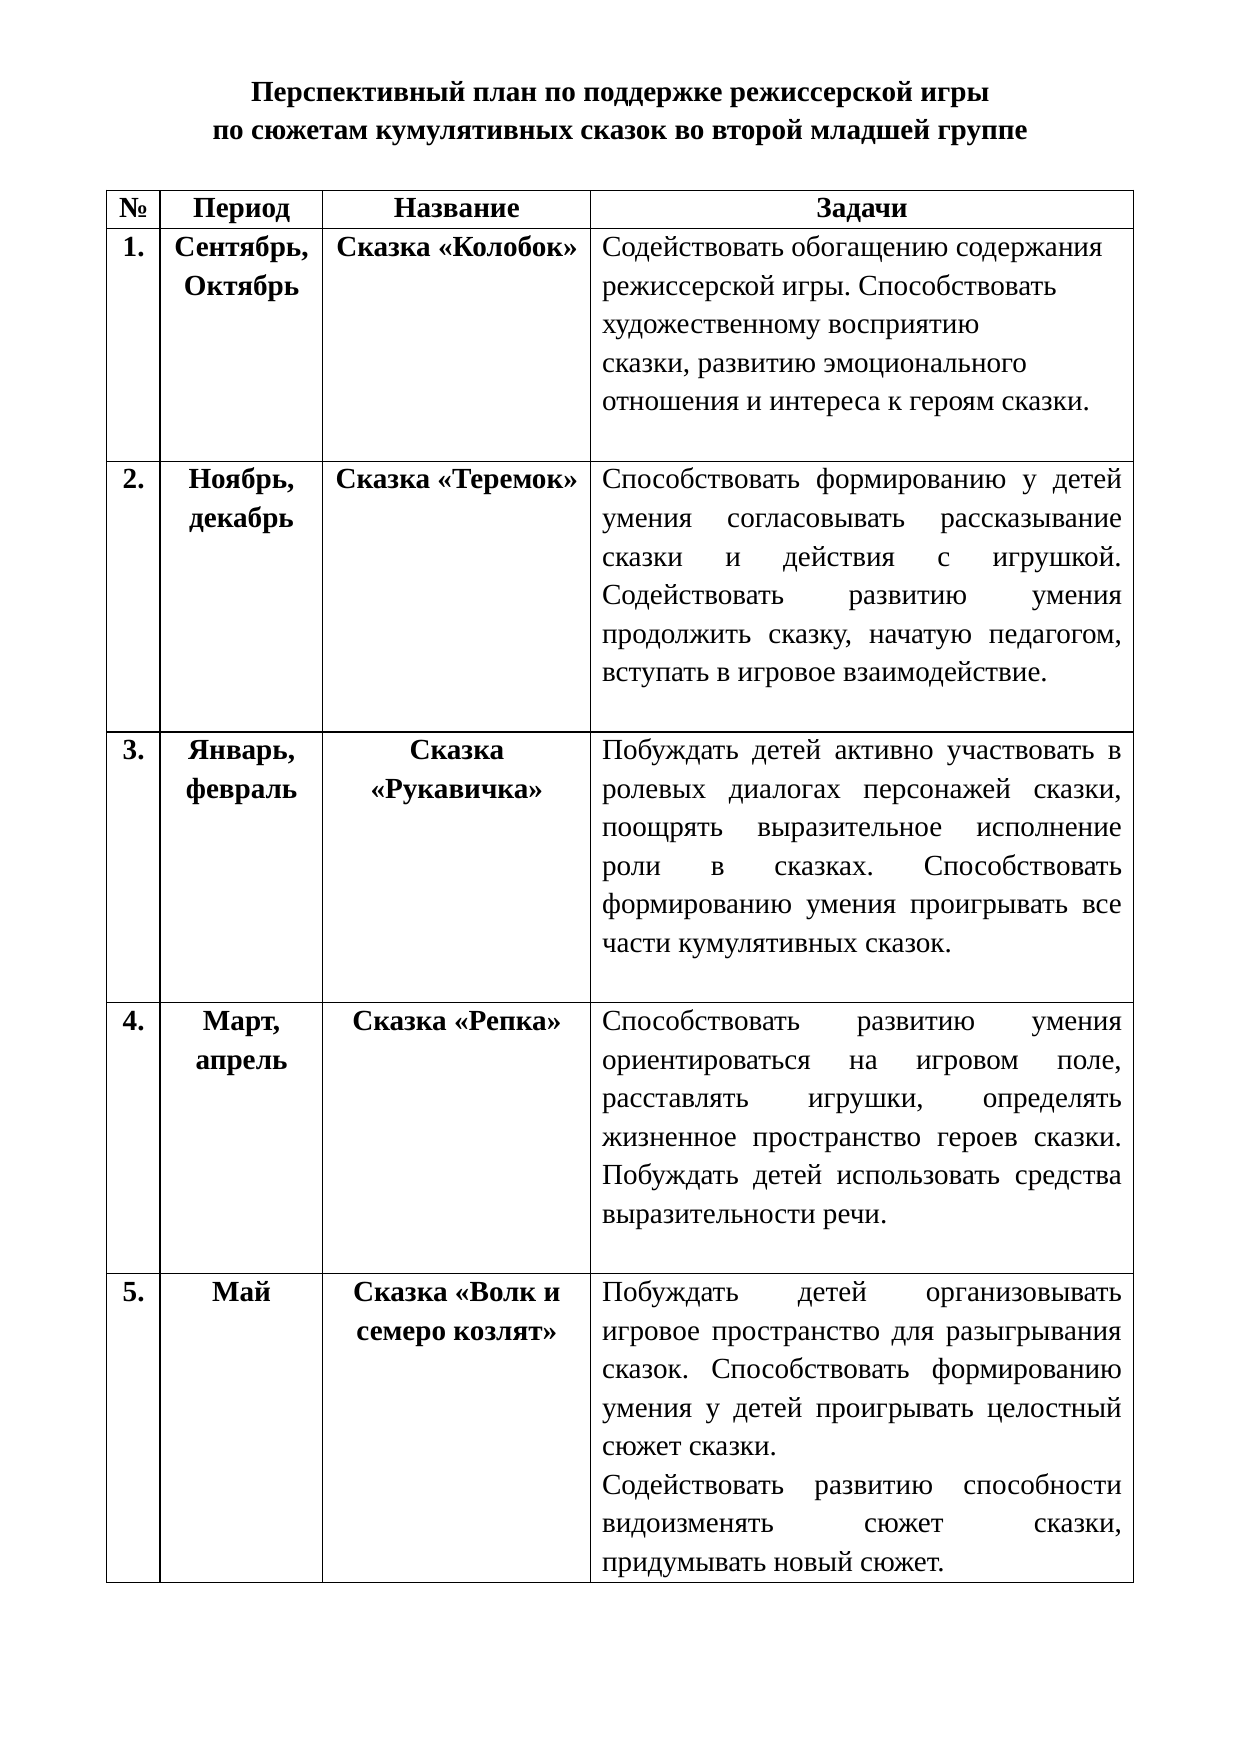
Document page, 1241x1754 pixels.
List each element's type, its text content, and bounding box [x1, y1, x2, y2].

table_cell 1. [107, 229, 159, 461]
table_cell 2. [107, 462, 159, 731]
text по сюжетам кумулятивных сказок во второй младшей группе [118, 112, 1122, 146]
table_cell Побуждать детей организовывать игровое пространство для разыгрывания сказок. Способствовать формированию умения у детей проигрывать целостный сюжет сказки. Содействовать развитию способности видоизменять сюжет сказки, придумывать новый сюжет. [591, 1274, 1133, 1582]
table_cell 5. [107, 1274, 159, 1582]
table_cell Способствовать формированию у детей умения согласовывать рассказывание сказки и действия с игрушкой. Содействовать развитию умения продолжить сказку, начатую педагогом, вступать в игровое взаимодействие. [591, 462, 1133, 731]
table_cell 3. [107, 733, 159, 1002]
text Перспективный план по поддержке режиссерской игры [118, 74, 1122, 107]
table_cell Побуждать детей активно участвовать в ролевых диалогах персонажей сказки, поощрять выразительное исполнение роли в сказках. Способствовать формированию умения проигрывать все части кумулятивных сказок. [591, 733, 1133, 1002]
table_header Задачи [591, 191, 1133, 228]
table_cell Ноябрь, декабрь [161, 462, 322, 731]
table_cell 4. [107, 1003, 159, 1273]
table_cell Сказка «Теремок» [323, 462, 590, 731]
table_cell Сказка «Рукавичка» [323, 733, 590, 1002]
table_cell Сказка «Колобок» [323, 229, 590, 461]
table_cell Содействовать обогащению содержания режиссерской игры. Способствовать художественному восприятию сказки, развитию эмоционального отношения и интереса к героям сказки. [591, 229, 1133, 461]
table_cell Март, апрель [161, 1003, 322, 1273]
table_header Название [323, 191, 590, 228]
table_cell Сказка «Волк и семеро козлят» [323, 1274, 590, 1582]
table_cell Май [161, 1274, 322, 1582]
table_cell Сентябрь, Октябрь [161, 229, 322, 461]
table_cell Сказка «Репка» [323, 1003, 590, 1273]
table_cell Январь, февраль [161, 733, 322, 1002]
table_header № [107, 191, 159, 228]
table_cell Способствовать развитию умения ориентироваться на игровом поле, расставлять игрушки, определять жизненное пространство героев сказки. Побуждать детей использовать средства выразительности речи. [591, 1003, 1133, 1273]
table_header Период [161, 191, 322, 228]
